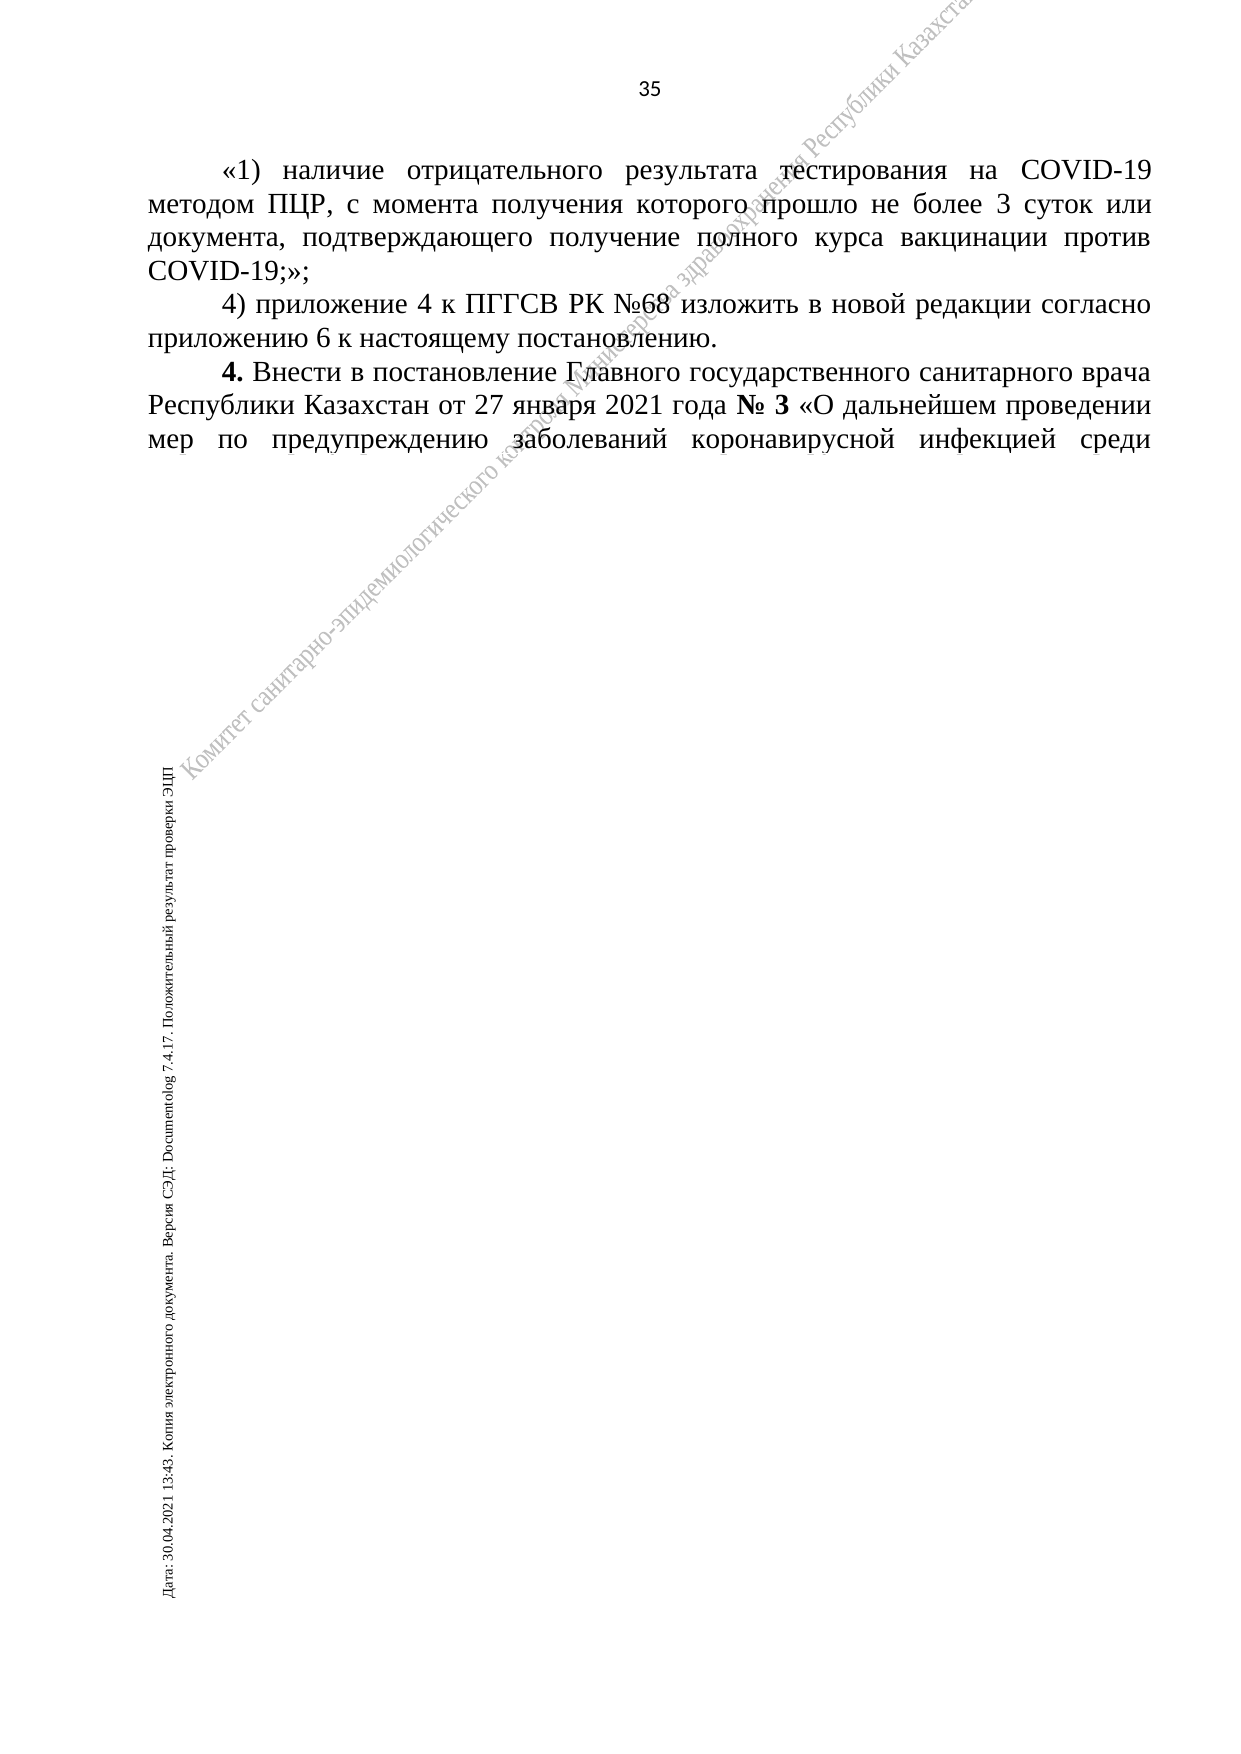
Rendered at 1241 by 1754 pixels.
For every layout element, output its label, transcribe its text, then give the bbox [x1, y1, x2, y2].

text «1) наличие отрицательного результата тестирования на COVID-19 методом ПЦР, с момента получения которого прошло не более 3 суток или документа, подтверждающего получение полного курса вакцинации против COVID-19;»; [148, 152, 1152, 287]
text 4. Внести в постановление Главного государственного санитарного врача Республики Казахстан от 27 января 2021 года № 3 «О дальнейшем проведении мер по предупреждению заболеваний коронавирусной инфекцией среди населения Республики Казахстан» (далее – ПГГСВ РК №3) следующие изменения и дополнения: [148, 354, 1152, 453]
text 4) приложение 4 к ПГГСВ РК №68 изложить в новой редакции согласно приложению 6 к настоящему постановлению. [148, 287, 1152, 354]
